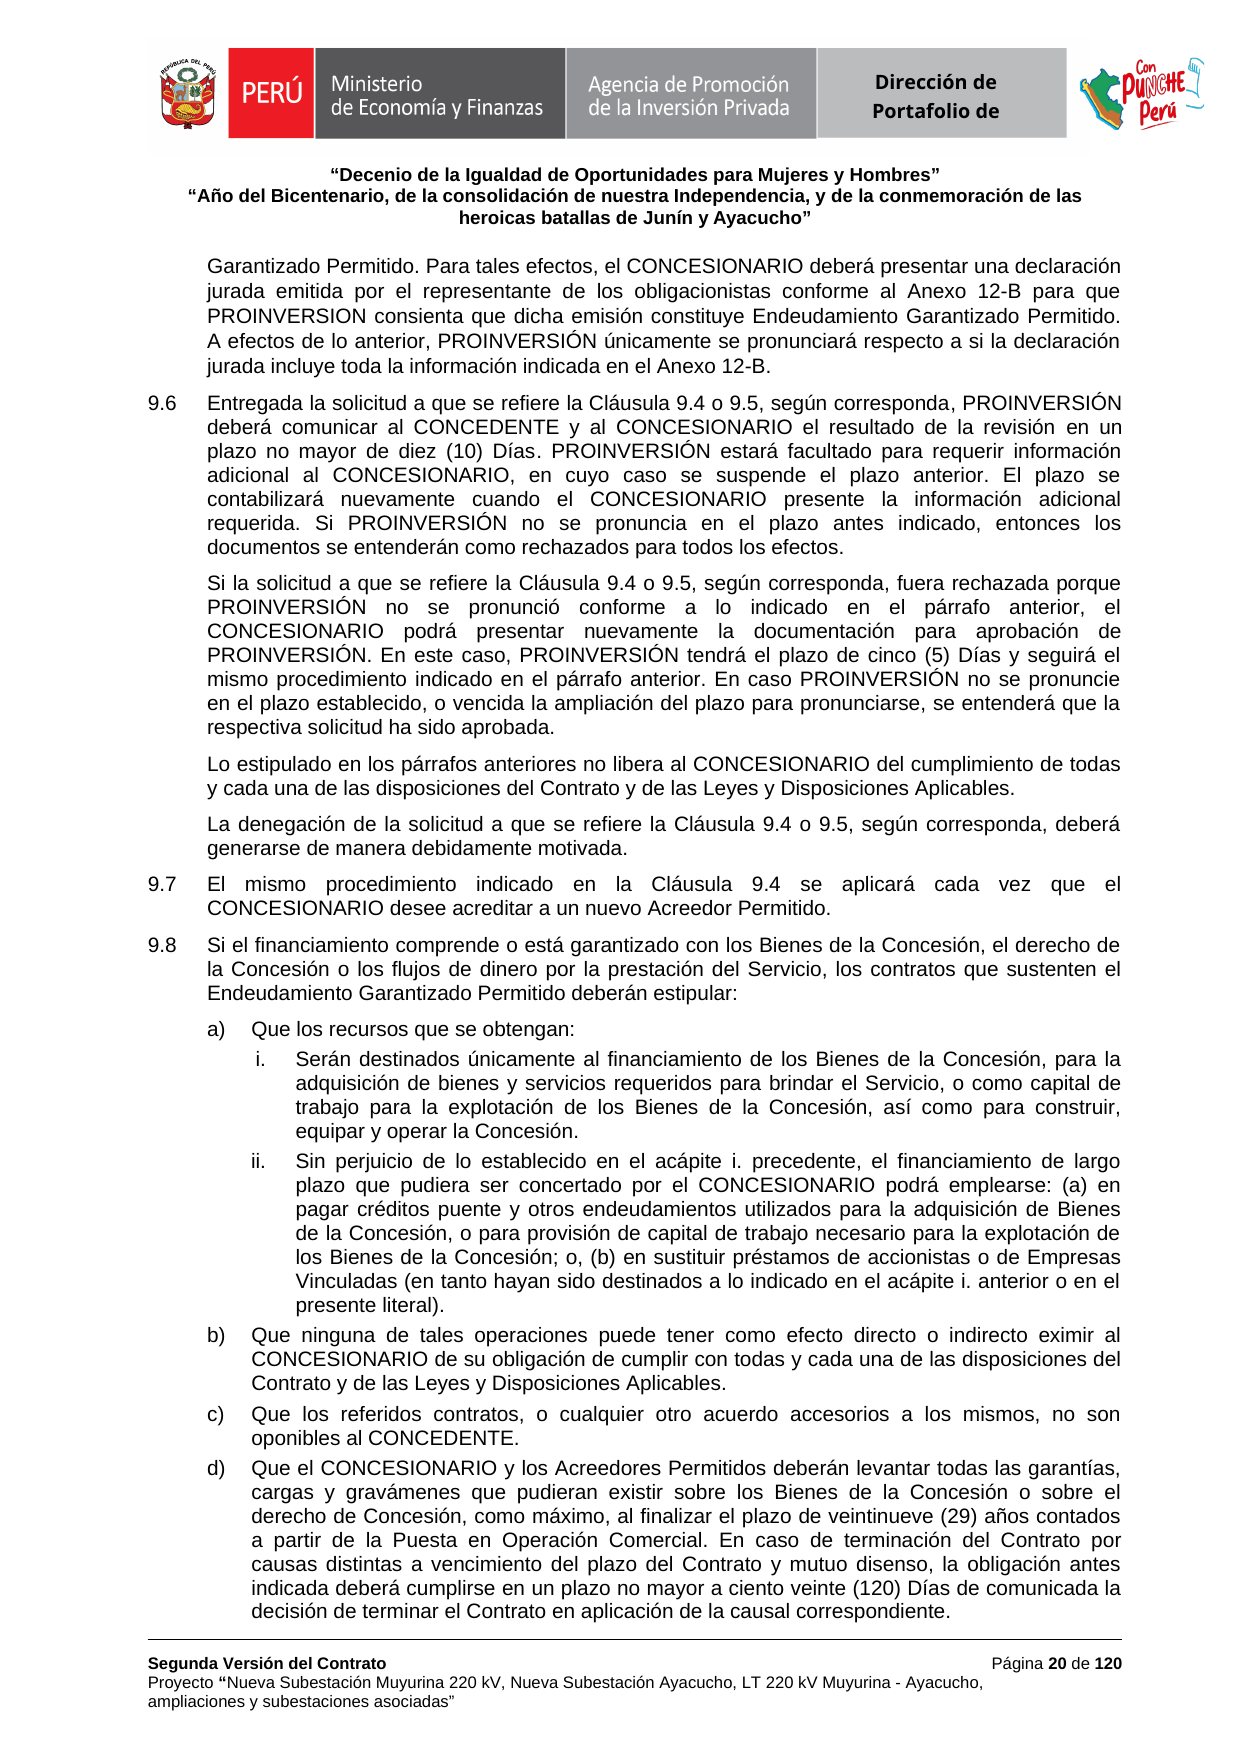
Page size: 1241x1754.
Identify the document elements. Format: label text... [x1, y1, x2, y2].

list Que los referidos contratos, o cualquier otro acuerdo accesorios a los mismos, no son oponibles al CONCEDENTE. [207, 1401, 1122, 1449]
text Si la solicitud a que se refiere la Cláusula 9.4 o 9.5, según corresponda, fuera rechazada porque PROINVERSIÓN no se pronunció conforme a lo indicado en el párrafo anterior, el CONCESIONARIO podrá presentar nuevamente la documentación para aprobación de PROINVERSIÓN. En este caso, PROINVERSIÓN tendrá el plazo de cinco (5) Días y seguirá el mismo procedimiento indicado en el párrafo anterior. En caso PROINVERSIÓN no se pronuncie en el plazo establecido, o vencida la ampliación del plazo para pronunciarse, se entenderá que la respectiva solicitud ha sido aprobada. [207, 571, 1122, 739]
text La denegación de la solicitud a que se refiere la Cláusula 9.4 o 9.5, según corresponda, deberá generarse de manera debidamente motivada. [207, 812, 1122, 860]
list Que el CONCESIONARIO y los Acreedores Permitidos deberán levantar todas las garantías, cargas y gravámenes que pudieran existir sobre los Bienes de la Concesión o sobre el derecho de Concesión, como máximo, al finalizar el plazo de veintinueve (29) años contados a partir de la Puesta en Operación Comercial. En caso de terminación del Contrato por causas distintas a vencimiento del plazo del Contrato y mutuo disenso, la obligación antes indicada deberá cumplirse en un plazo no mayor a ciento veinte (120) Días de comunicada la decisión de terminar el Contrato en aplicación de la causal correspondiente. [207, 1456, 1122, 1623]
list Que ninguna de tales operaciones puede tener como efecto directo o indirecto eximir al CONCESIONARIO de su obligación de cumplir con todas y cada una de las disposiciones del Contrato y de las Leyes y Disposiciones Aplicables. [207, 1323, 1122, 1395]
text Lo estipulado en los párrafos anteriores no libera al CONCESIONARIO del cumplimiento de todas y cada una de las disposiciones del Contrato y de las Leyes y Disposiciones Aplicables. [207, 751, 1122, 799]
list Entregada la solicitud a que se refiere la Cláusula 9.4 o 9.5, según corresponda, PROINVERSIÓN deberá comunicar al CONCEDENTE y al CONCESIONARIO el resultado de la revisión en un plazo no mayor de diez (10) Días. PROINVERSIÓN estará facultado para requerir información adicional al CONCESIONARIO, en cuyo caso se suspende el plazo anterior. El plazo se contabilizará nuevamente cuando el CONCESIONARIO presente la información adicional requerida. Si PROINVERSIÓN no se pronuncia en el plazo antes indicado, entonces los documentos se entenderán como rechazados para todos los efectos. [148, 391, 1122, 559]
picture [147, 37, 1205, 155]
list Sin perjuicio de lo establecido en el acápite i. precedente, el financiamiento de largo plazo que pudiera ser concertado por el CONCESIONARIO podrá emplearse: (a) en pagar créditos puente y otros endeudamientos utilizados para la adquisición de Bienes de la Concesión, o para provisión de capital de trabajo necesario para la explotación de los Bienes de la Concesión; o, (b) en sustituir préstamos de accionistas o de Empresas Vinculadas (en tanto hayan sido destinados a lo indicado en el acápite i. anterior o en el presente literal). [266, 1149, 1122, 1317]
list El mismo procedimiento indicado en la Cláusula 9.4 se aplicará cada vez que el CONCESIONARIO desee acreditar a un nuevo Acreedor Permitido. [148, 872, 1122, 920]
list Si el financiamiento comprende o está garantizado con los Bienes de la Concesión, el derecho de la Concesión o los flujos de dinero por la prestación del Servicio, los contratos que sustenten el Endeudamiento Garantizado Permitido deberán estipular: [148, 933, 1122, 1004]
list Que los recursos que se obtengan: [207, 1017, 1122, 1041]
list Serán destinados únicamente al financiamiento de los Bienes de la Concesión, para la adquisición de bienes y servicios requeridos para brindar el Servicio, o como capital de trabajo para la explotación de los Bienes de la Concesión, así como para construir, equipar y operar la Concesión. [266, 1047, 1122, 1143]
